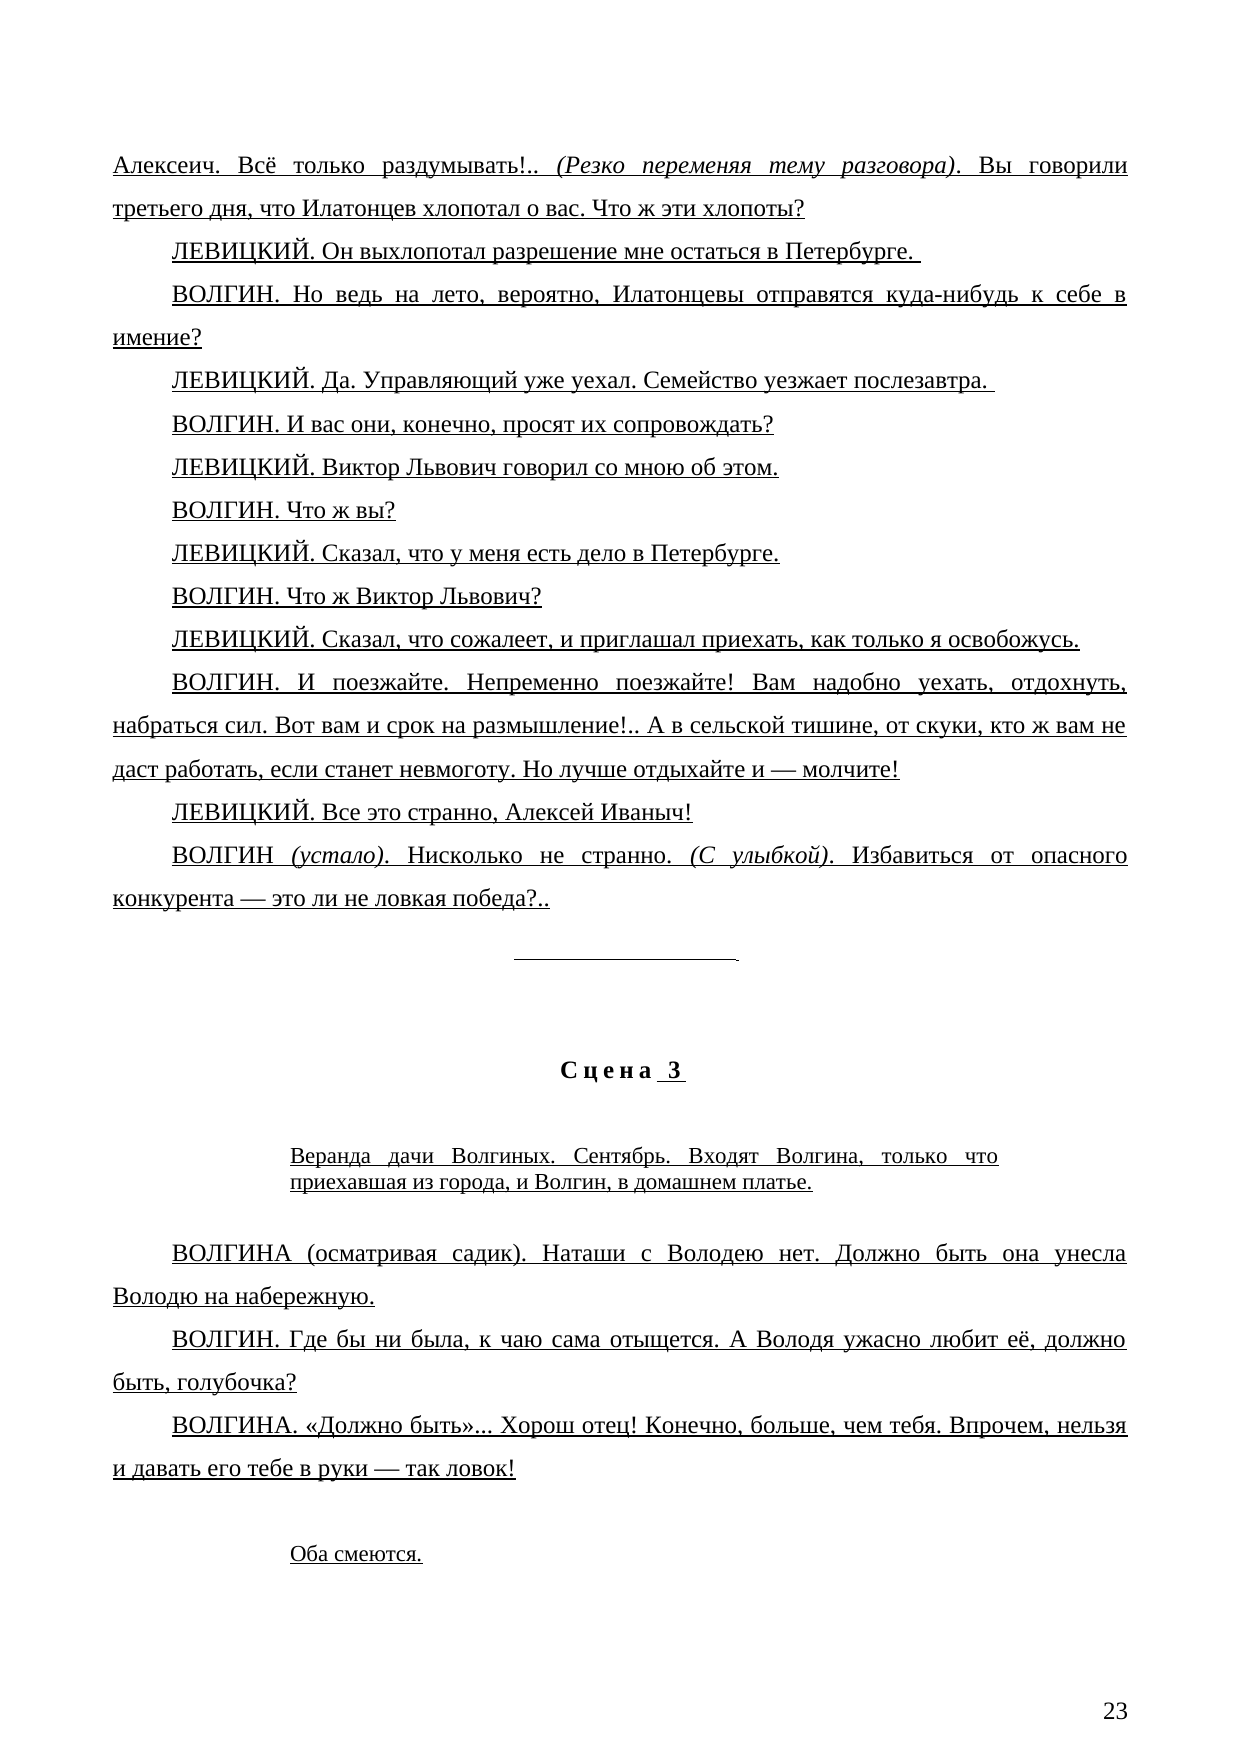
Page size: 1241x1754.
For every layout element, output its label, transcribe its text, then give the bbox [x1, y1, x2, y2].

text ВОЛГИН. И поезжайте. Непременно поезжайте! Вам надобно уехать, отдохнуть, набраться сил. Вот вам и срок на размышление!.. А в сельской тишине, от скуки, кто ж вам не даст работать, если станет невмоготу. Но лучше отдыхайте и — молчите! [112, 667, 1128, 782]
text ВОЛГИН. Но ведь на лето, вероятно, Илатонцевы отправятся куда-нибудь к себе в имение? [112, 279, 1128, 351]
text Сцена 3 [112, 1056, 1128, 1084]
text ВОЛГИН. И вас они, конечно, просят их сопровождать? [112, 409, 1128, 437]
text Оба смеются. [290, 1539, 999, 1566]
text ВОЛГИН. Где бы ни была, к чаю сама отыщется. А Володя ужасно любит её, должно быть, голубочка? [112, 1324, 1128, 1396]
text ВОЛГИН (устало). Нисколько не странно. (С улыбкой). Избавиться от опасного конкурента — это ли не ловкая победа?.. [112, 840, 1128, 912]
text Веранда дачи Волгиных. Сентябрь. Входят Волгина, только что приехавшая из города, и Волгин, в домашнем платье. [290, 1166, 999, 1194]
text ЛЕВИЦКИЙ. Он выхлопотал разрешение мне остаться в Петербурге. [112, 236, 1128, 265]
text ВОЛГИНА. «Должно быть»... Хорош отец! Конечно, больше, чем тебя. Впрочем, нельзя и давать его тебе в руки — так ловок! [112, 1410, 1128, 1482]
text Веранда дачи Волгиных. Сентябрь. Входят Волгина, только что приехавшая из города, и Волгин, в домашнем платье. [290, 1142, 999, 1165]
text ЛЕВИЦКИЙ. Сказал, что у меня есть дело в Петербурге. [112, 538, 1128, 567]
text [112, 150, 1128, 175]
text ЛЕВИЦКИЙ. Все это странно, Алексей Иваныч! [112, 797, 1128, 826]
text ВОЛГИНА (осматривая садик). Наташи с Володею нет. Должно быть она унесла Володю на набережную. [112, 1238, 1128, 1309]
text ЛЕВИЦКИЙ. Виктор Львович говорил со мною об этом. [112, 452, 1128, 481]
text ЛЕВИЦКИЙ. Да. Управляющий уже уехал. Семейство уезжает послезавтра. [112, 366, 1128, 394]
text ЛЕВИЦКИЙ. Сказал, что сожалеет, и приглашал приехать, как только я освобожусь. [112, 624, 1128, 653]
text ВОЛГИН. Что ж Виктор Львович? [112, 581, 1128, 610]
text ВОЛГИН. Что ж вы? [112, 495, 1128, 524]
